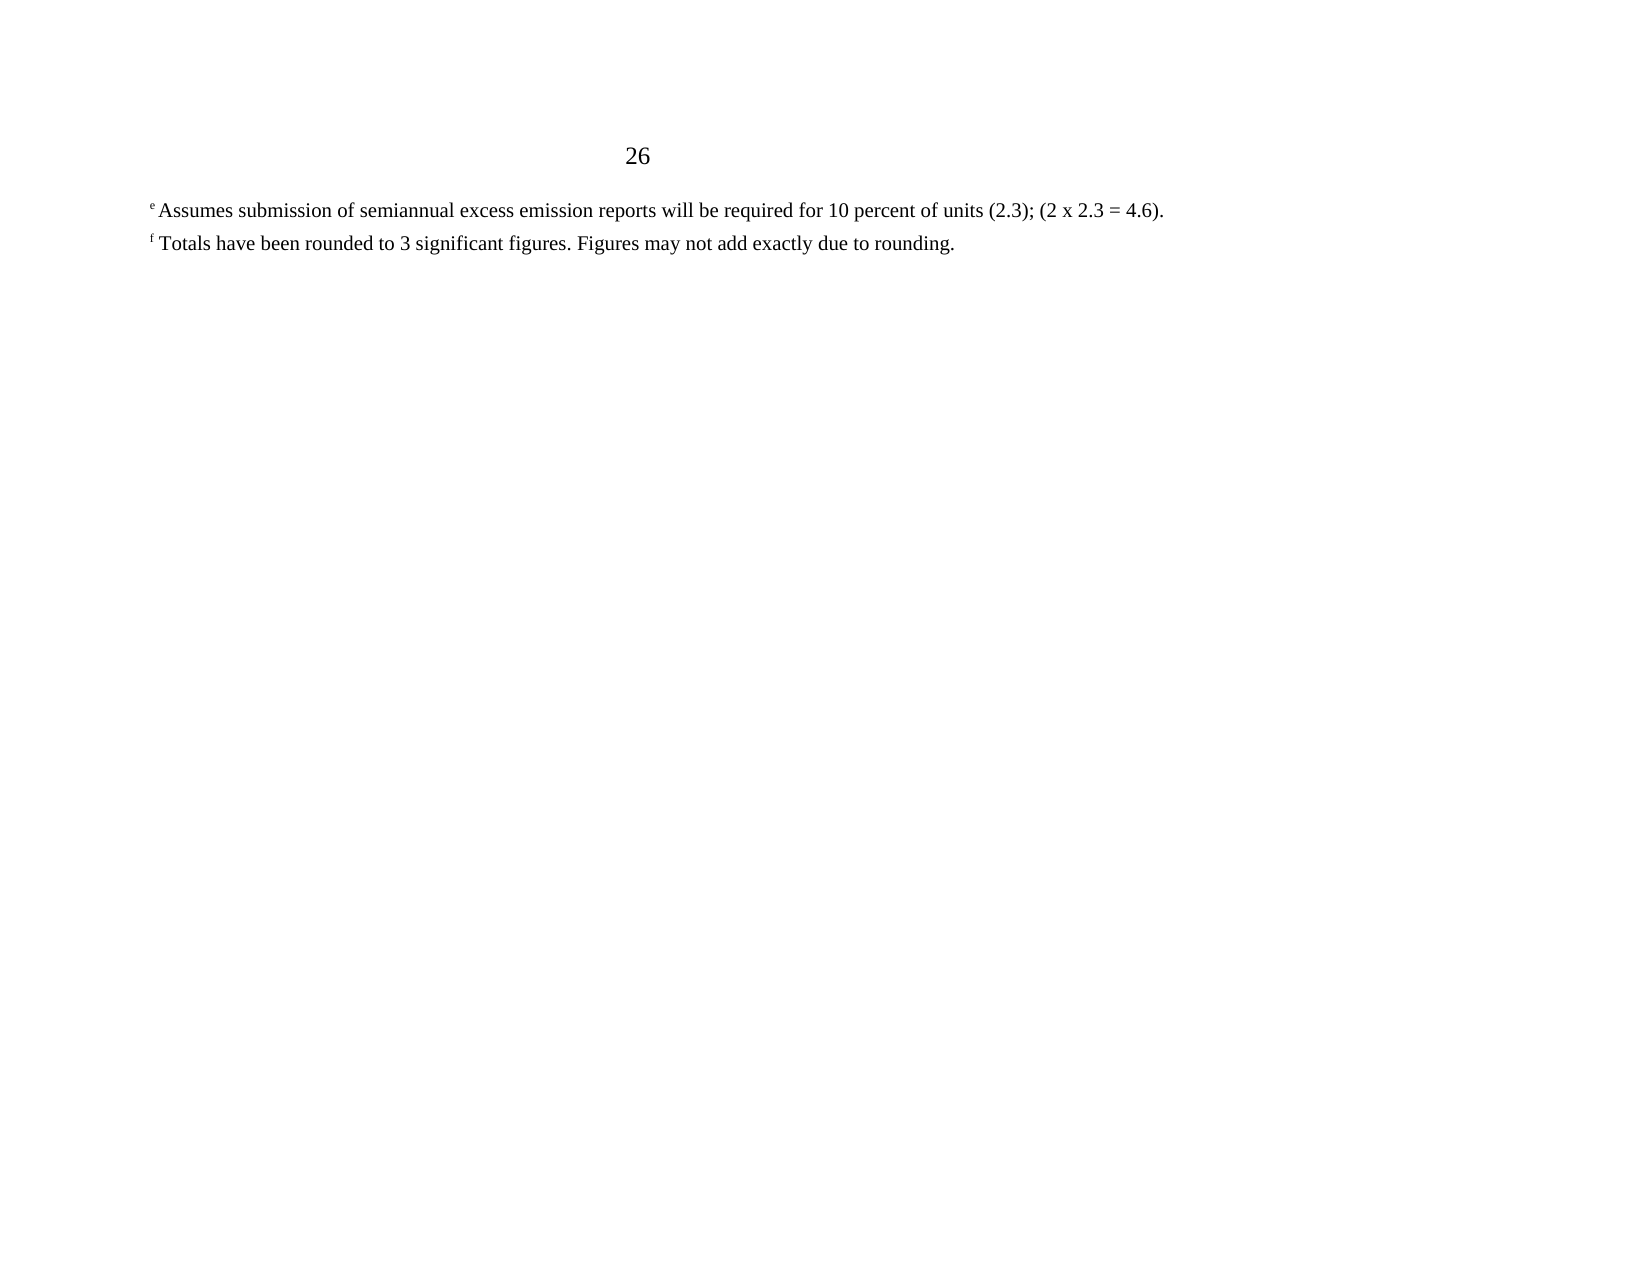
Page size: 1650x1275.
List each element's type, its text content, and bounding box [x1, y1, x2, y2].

table_cell f Totals have been rounded to 3 significant figures. Figures may not add exactly due to rounding. [138, 227, 1526, 259]
table_cell e Assumes submission of semiannual excess emission reports will be required for 10 percent of units (2.3); (2 x 2.3 = 4.6). [138, 194, 1526, 227]
